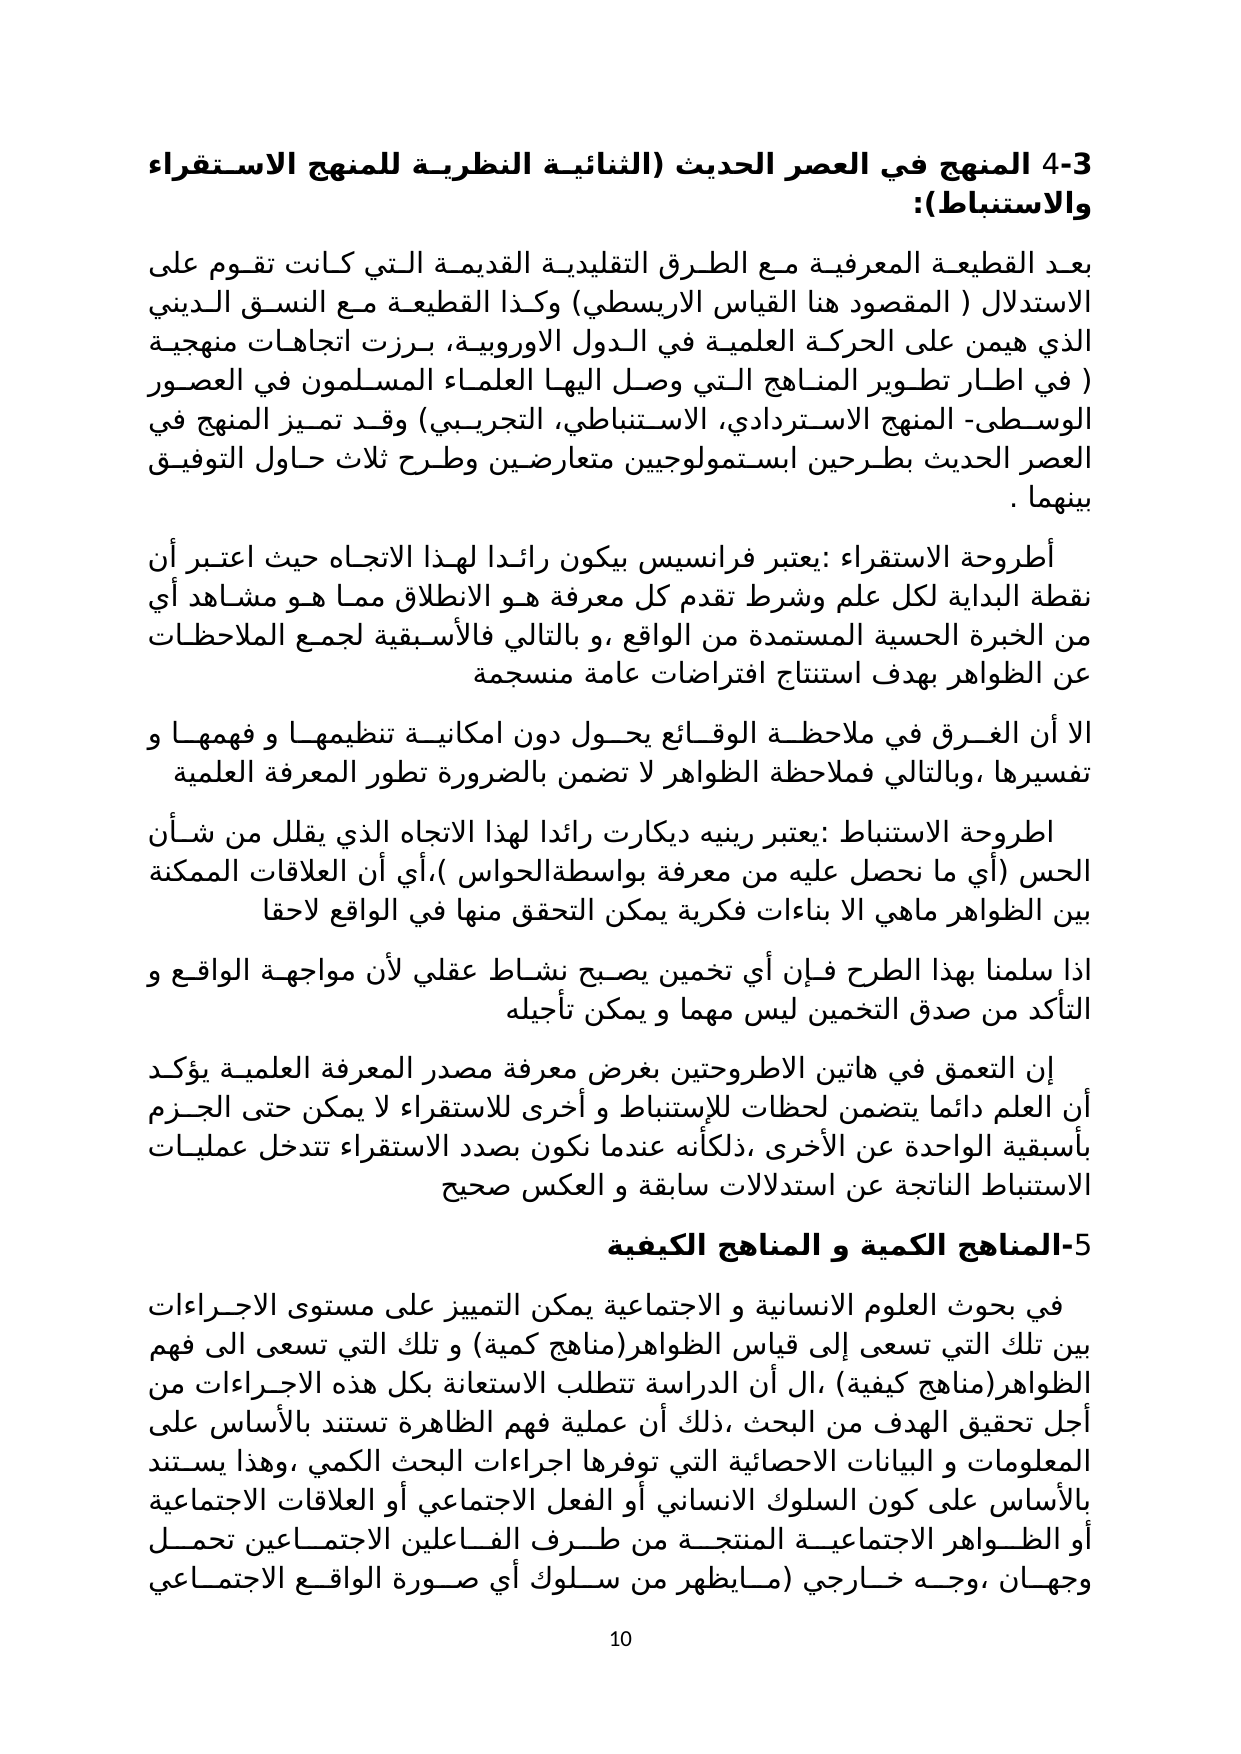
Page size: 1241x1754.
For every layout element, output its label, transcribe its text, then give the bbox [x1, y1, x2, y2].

text إن التعمق في هاتين الاطروحتين بغرض معرفة مصدر المعرفة العلمية يؤكد أن العلم دائما يتضمن لحظات للإستنباط و أخرى للاستقراء لا يمكن حتى الجزم بأسبقية الواحدة عن الأخرى ،ذلكأنه عندما نكون بصدد الاستقراء تتدخل عمليات الاستنباط الناتجة عن استدلالات سابقة و العكس صحيح [148, 1052, 1093, 1203]
text 4-3 المنهج في العصر الحديث (الثنائية النظرية للمنهج الاستقراء والاستنباط): [148, 148, 1093, 221]
text أطروحة الاستقراء :يعتبر فرانسيس بيكون رائدا لهذا الاتجاه حيث اعتبر أن نقطة البداية لكل علم وشرط تقدم كل معرفة هو الانطلاق مما هو مشاهد أي من الخبرة الحسية المستمدة من الواقع ،و بالتالي فالأسبقية لجمع الملاحظات عن الظواهر بهدف استنتاج افتراضات عامة منسجمة [148, 540, 1093, 691]
text بعد القطيعة المعرفية مع الطرق التقليدية القديمة التي كانت تقوم على الاستدلال ( المقصود هنا القياس الاريسطي) وكذا القطيعة مع النسق الديني الذي هيمن على الحركة العلمية في الدول الاوروبية، برزت اتجاهات منهجية ( في اطار تطوير المناهج التي وصل اليها العلماء المسلمون في العصور الوسطى- المنهج الاستردادي، الاستنباطي، التجريبي) وقد تميز المنهج في العصر الحديث بطرحين ابستمولوجيين متعارضين وطرح ثلاث حاول التوفيق بينهما . [148, 246, 1093, 514]
text 5-المناهج الكمية و المناهج الكيفية [148, 1228, 1093, 1262]
text اطروحة الاستنباط :يعتبر رينيه ديكارت رائدا لهذا الاتجاه الذي يقلل من شأن الحس (أي ما نحصل عليه من معرفة بواسطةالحواس )،أي أن العلاقات الممكنة بين الظواهر ماهي الا بناءات فكرية يمكن التحقق منها في الواقع لاحقا [148, 815, 1093, 927]
text اذا سلمنا بهذا الطرح فإن أي تخمين يصبح نشاط عقلي لأن مواجهة الواقع و التأكد من صدق التخمين ليس مهما و يمكن تأجيله [148, 953, 1093, 1026]
text الا أن الغرق في ملاحظة الوقائع يحول دون امكانية تنظيمها و فهمها و تفسيرها ،وبالتالي فملاحظة الظواهر لا تضمن بالضرورة تطور المعرفة العلمية [148, 717, 1093, 789]
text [148, 1288, 1093, 1595]
